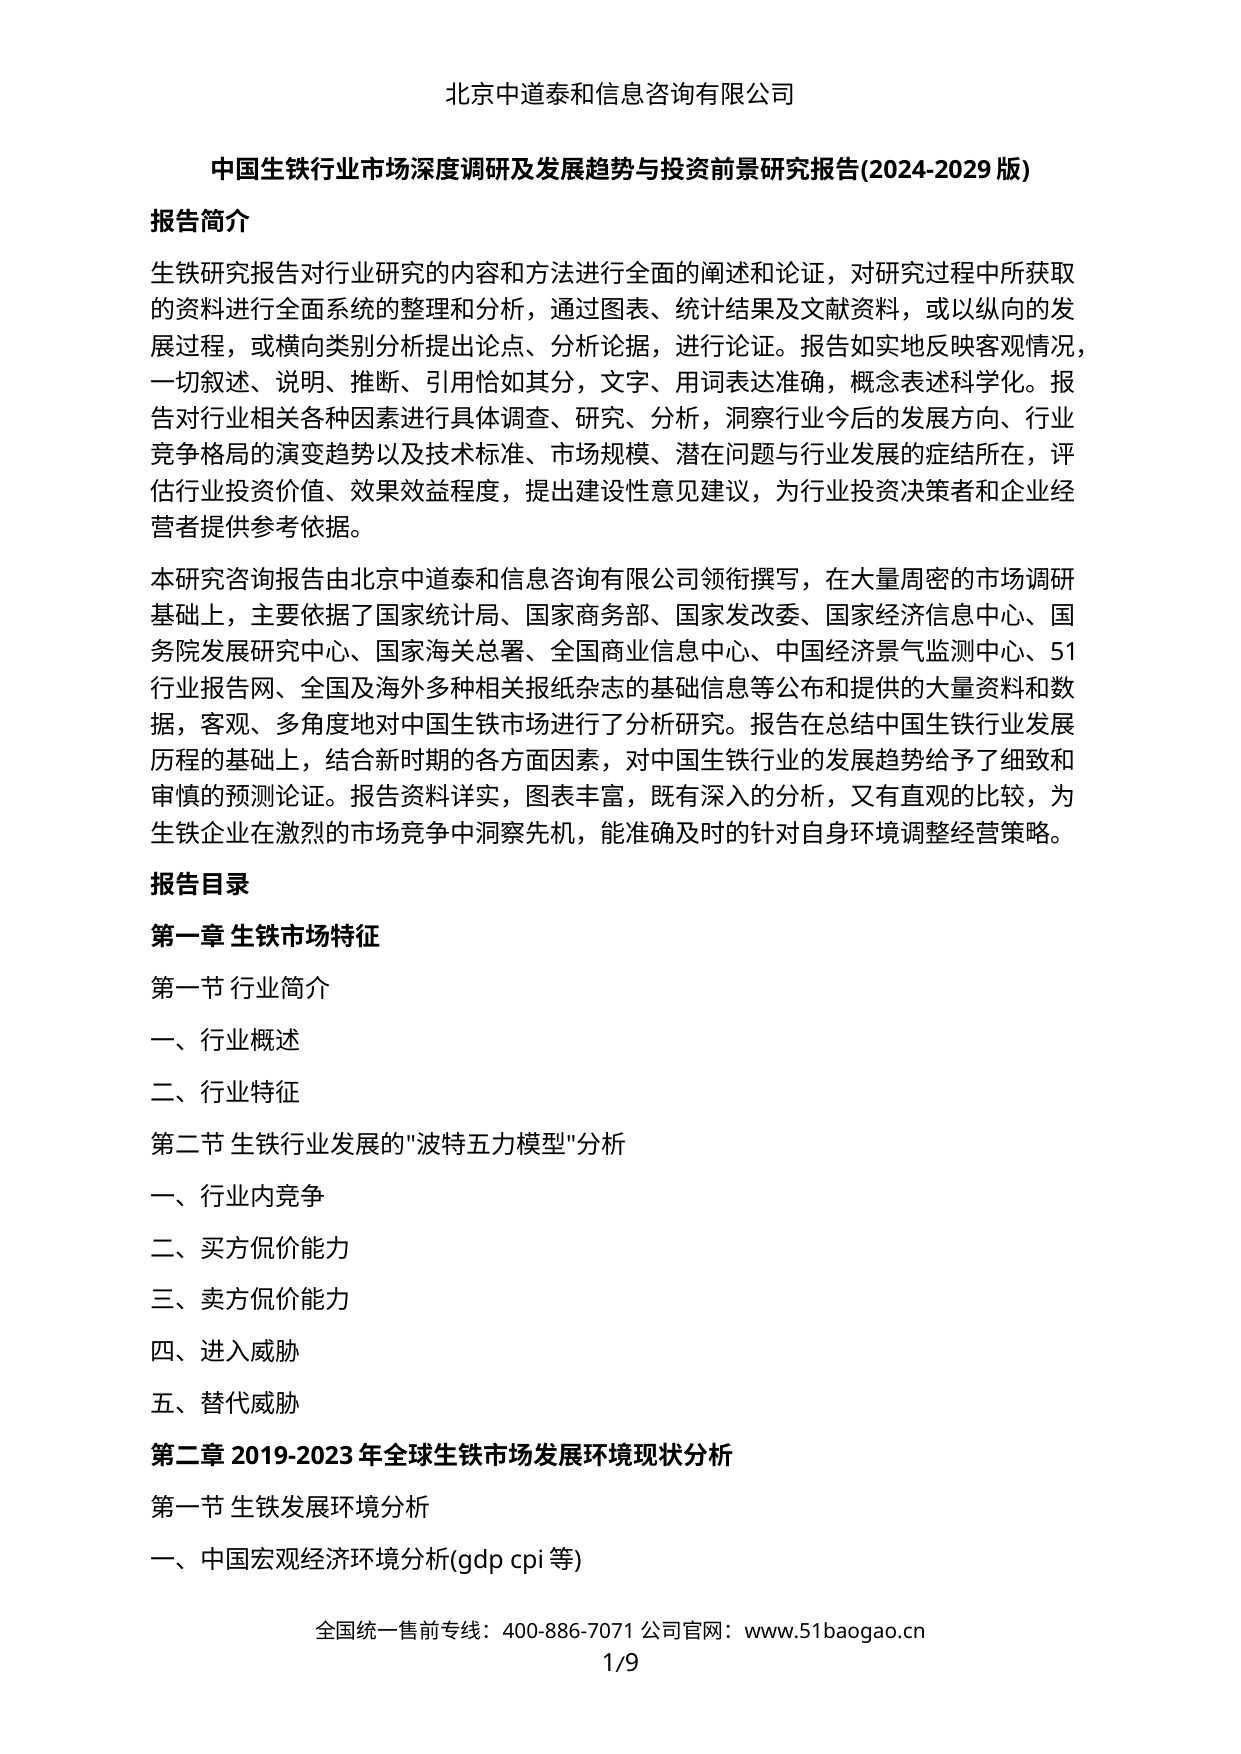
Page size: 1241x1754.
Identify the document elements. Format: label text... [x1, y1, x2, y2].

text 三、卖方侃价能力 [150, 1280, 1090, 1316]
text 五、替代威胁 [150, 1384, 1090, 1420]
text 四、进入威胁 [150, 1332, 1090, 1368]
text 一、行业内竞争 [150, 1176, 1090, 1212]
text 第一节 行业简介 [150, 969, 1090, 1005]
text 生铁研究报告对行业研究的内容和方法进行全面的阐述和论证，对研究过程中所获取的资料进行全面系统的整理和分析，通过图表、统计结果及文献资料，或以纵向的发展过程，或横向类别分析提出论点、分析论据，进行论证。报告如实地反映客观情况，一切叙述、说明、推断、引用恰如其分，文字、用词表达准确，概念表述科学化。报告对行业相关各种因素进行具体调查、研究、分析，洞察行业今后的发展方向、行业竞争格局的演变趋势以及技术标准、市场规模、潜在问题与行业发展的症结所在，评估行业投资价值、效果效益程度，提出建设性意见建议，为行业投资决策者和企业经营者提供参考依据。 [150, 254, 1090, 544]
text 二、行业特征 [150, 1072, 1090, 1109]
text 本研究咨询报告由北京中道泰和信息咨询有限公司领衔撰写，在大量周密的市场调研基础上，主要依据了国家统计局、国家商务部、国家发改委、国家经济信息中心、国务院发展研究中心、国家海关总署、全国商业信息中心、中国经济景气监测中心、51行业报告网、全国及海外多种相关报纸杂志的基础信息等公布和提供的大量资料和数据，客观、多角度地对中国生铁市场进行了分析研究。报告在总结中国生铁行业发展历程的基础上，结合新时期的各方面因素，对中国生铁行业的发展趋势给予了细致和审慎的预测论证。报告资料详实，图表丰富，既有深入的分析，又有直观的比较，为生铁企业在激烈的市场竞争中洞察先机，能准确及时的针对自身环境调整经营策略。 [150, 559, 1090, 849]
text 报告简介 [150, 202, 1090, 238]
text 中国生铁行业市场深度调研及发展趋势与投资前景研究报告(2024-2029版) [150, 150, 1090, 186]
text 报告目录 [150, 865, 1090, 901]
text 一、行业概述 [150, 1021, 1090, 1057]
text 第一章 生铁市场特征 [150, 917, 1090, 953]
text 一、中国宏观经济环境分析(gdp cpi等) [150, 1539, 1090, 1576]
text 第二章 2019-2023年全球生铁市场发展环境现状分析 [150, 1436, 1090, 1472]
text 第一节 生铁发展环境分析 [150, 1487, 1090, 1524]
text 二、买方侃价能力 [150, 1228, 1090, 1264]
text 第二节 生铁行业发展的"波特五力模型"分析 [150, 1124, 1090, 1161]
